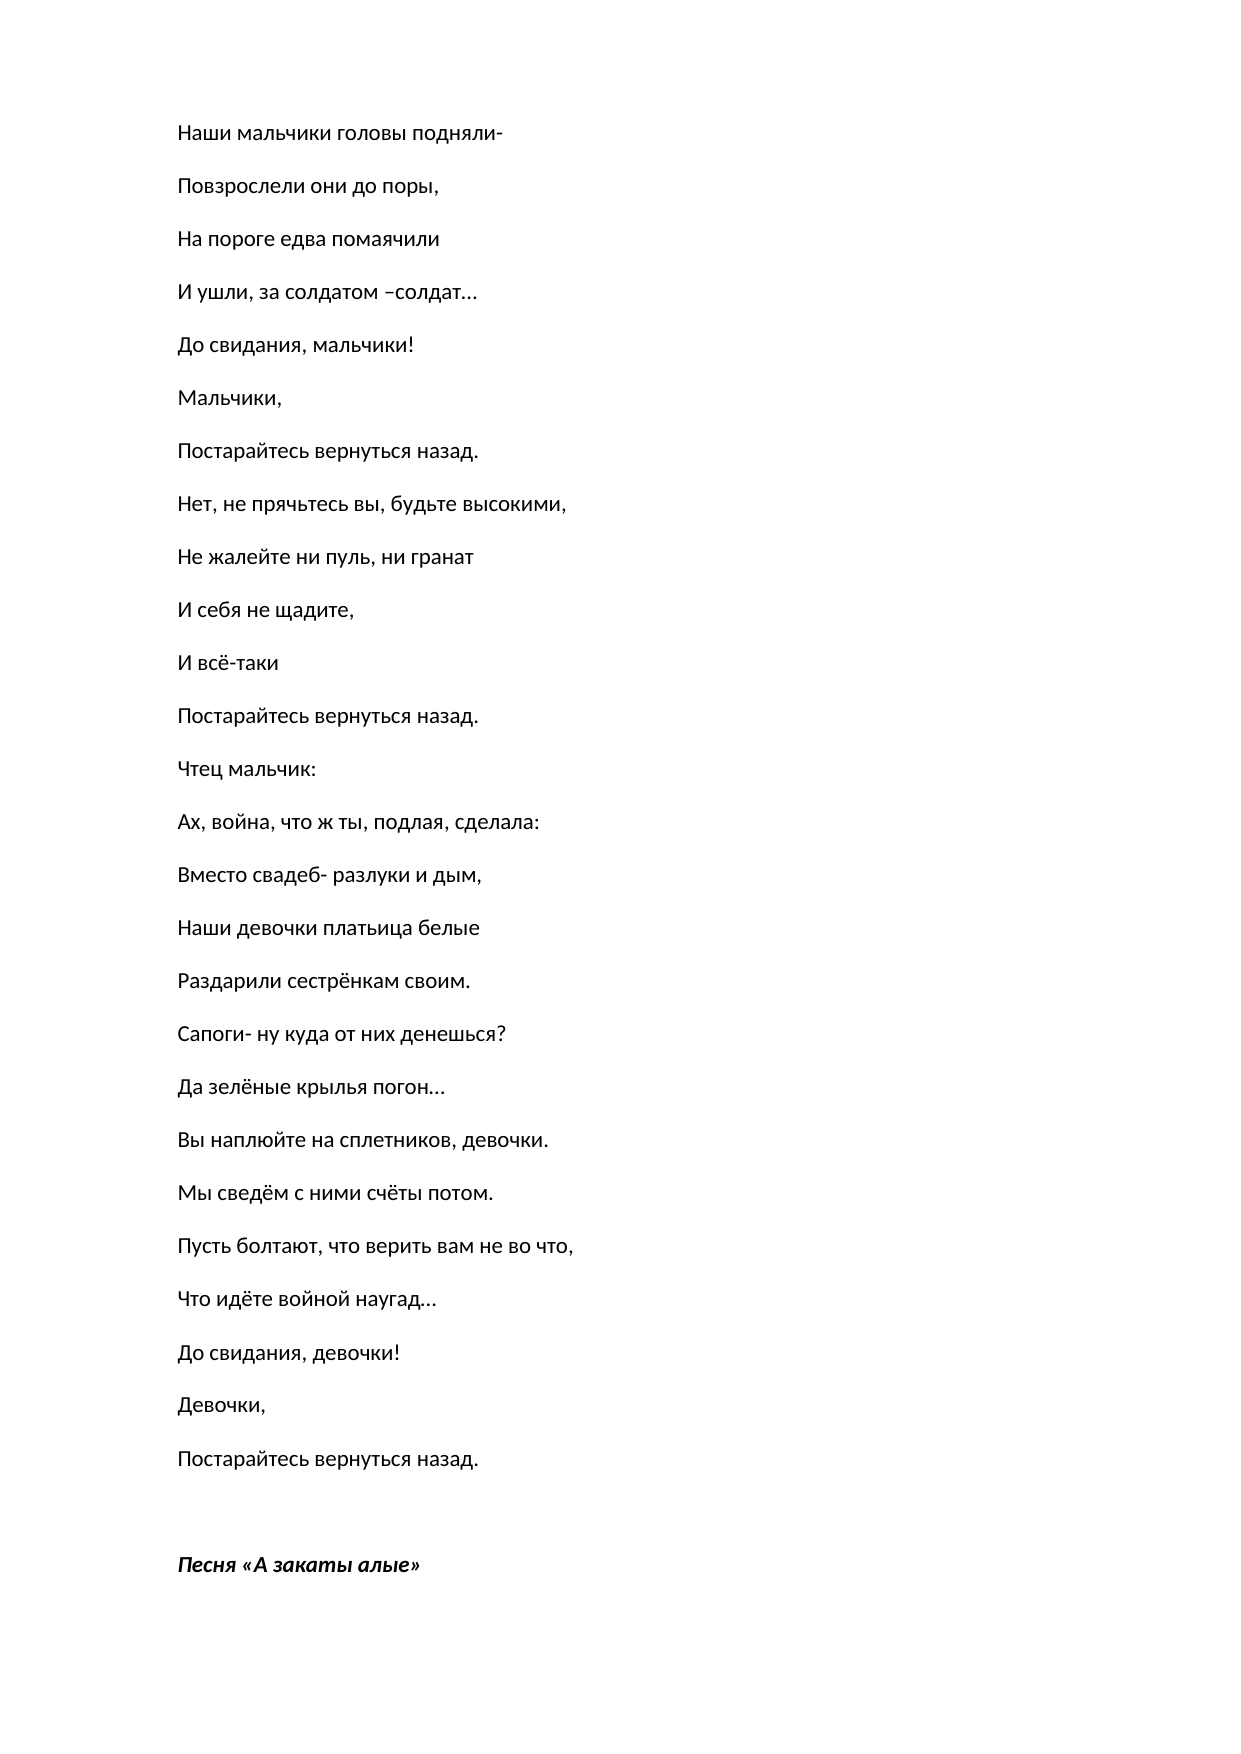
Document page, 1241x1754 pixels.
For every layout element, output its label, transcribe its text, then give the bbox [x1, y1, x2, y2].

text Пусть болтают, что верить вам не во что, [177, 1232, 1152, 1259]
text Нет, не прячьтесь вы, будьте высокими, [177, 489, 1152, 517]
text Вместо свадеб- разлуки и дым, [177, 860, 1152, 888]
text Мальчики, [177, 383, 1152, 411]
text Сапоги- ну куда от них денешься? [177, 1019, 1152, 1047]
text Ах, война, что ж ты, подлая, сделала: [177, 807, 1152, 835]
text Постарайтесь вернуться назад. [177, 701, 1152, 729]
text Не жалейте ни пуль, ни гранат [177, 542, 1152, 570]
text Постарайтесь вернуться назад. [177, 436, 1152, 464]
text До свидания, девочки! [177, 1338, 1152, 1366]
text Чтец мальчик: [177, 754, 1152, 782]
text Постарайтесь вернуться назад. [177, 1444, 1152, 1472]
text Мы сведём с ними счёты потом. [177, 1178, 1152, 1207]
text Да зелёные крылья погон… [177, 1072, 1152, 1101]
text Наши мальчики головы подняли- [177, 118, 1152, 146]
text До свидания, мальчики! [177, 330, 1152, 358]
text И себя не щадите, [177, 595, 1152, 623]
text На пороге едва помаячили [177, 224, 1152, 252]
text Что идёте войной наугад… [177, 1284, 1152, 1313]
text И всё-таки [177, 648, 1152, 676]
text Вы наплюйте на сплетников, девочки. [177, 1126, 1152, 1153]
text Девочки, [177, 1391, 1152, 1419]
text Повзрослели они до поры, [177, 171, 1152, 199]
text И ушли, за солдатом –солдат… [177, 277, 1152, 305]
text Наши девочки платьица белые [177, 913, 1152, 941]
text Раздарили сестрёнкам своим. [177, 966, 1152, 994]
text Песня «А закаты алые» [177, 1550, 1152, 1578]
